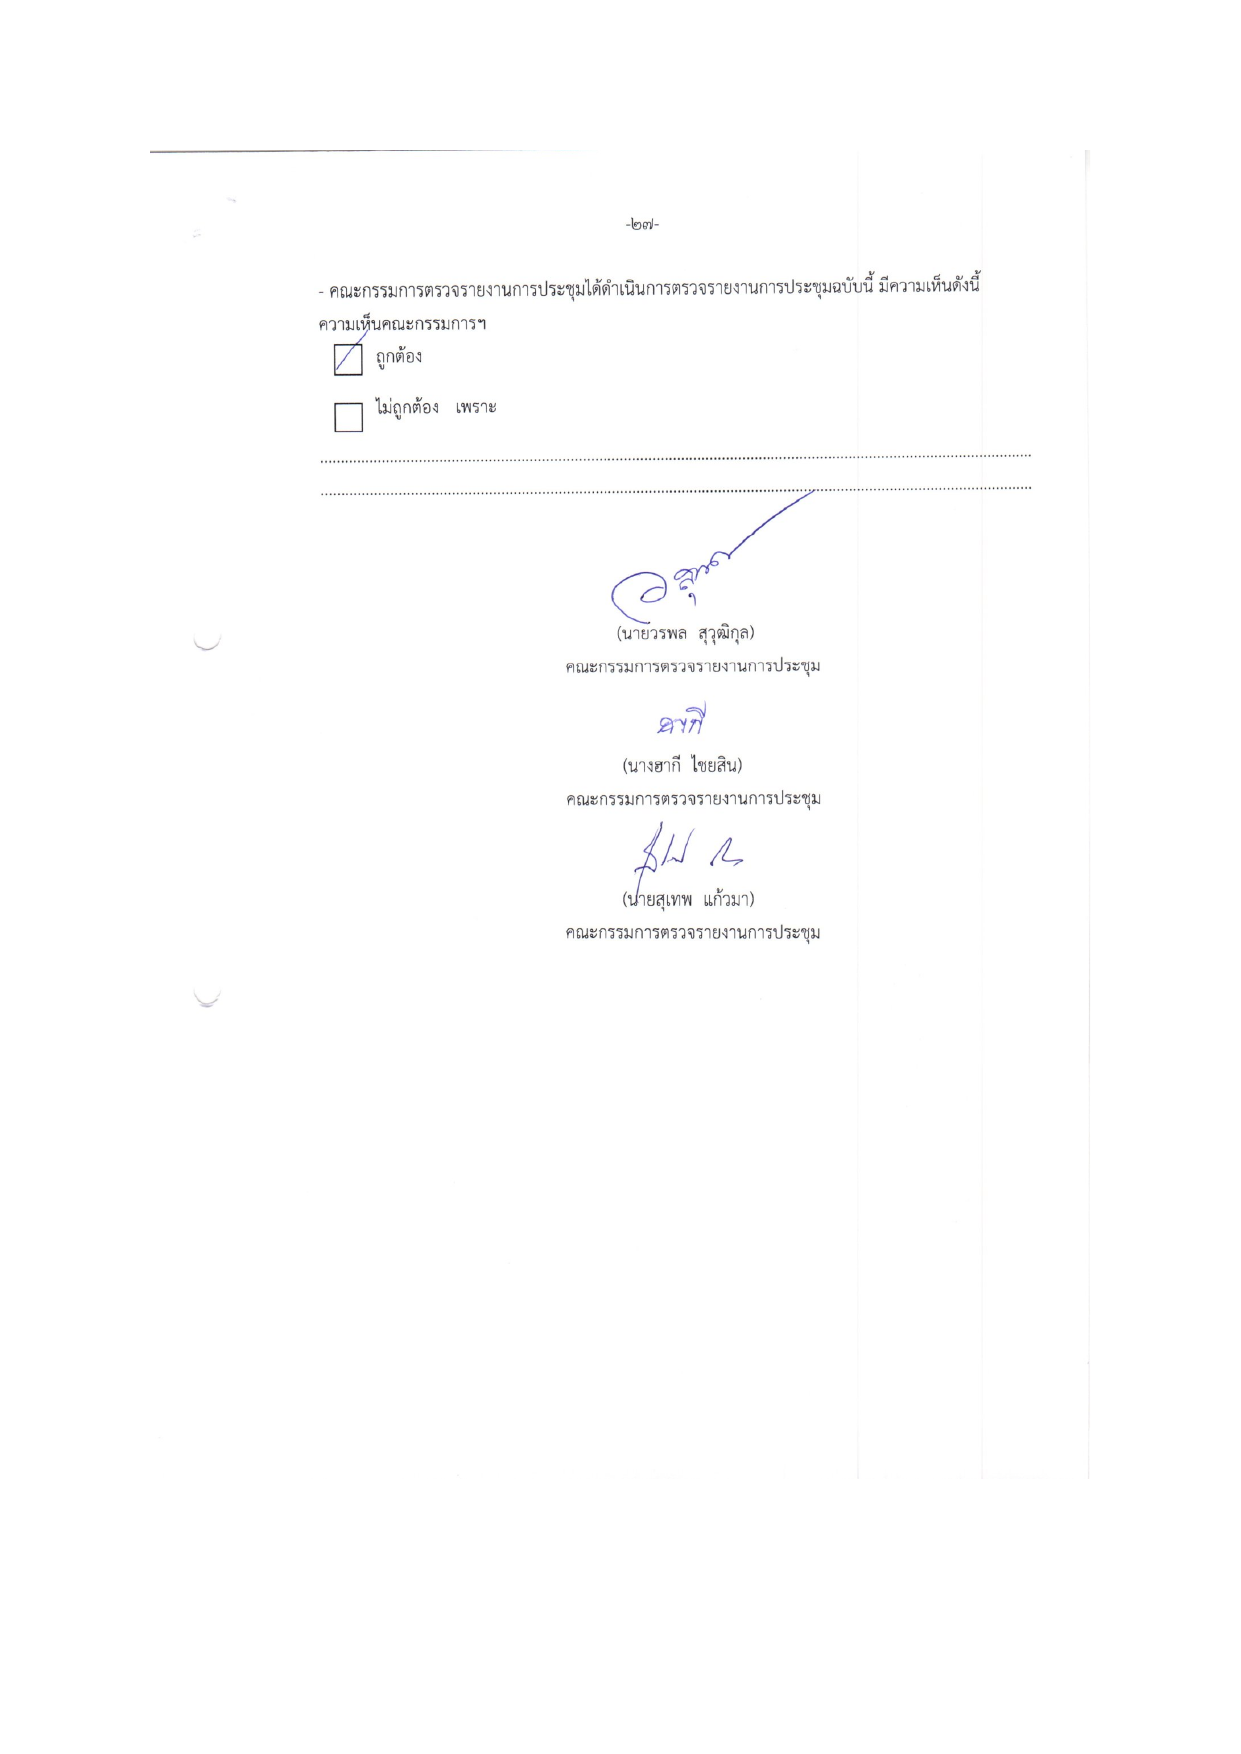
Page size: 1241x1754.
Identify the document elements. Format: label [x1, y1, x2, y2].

picture [150, 150, 1091, 1479]
